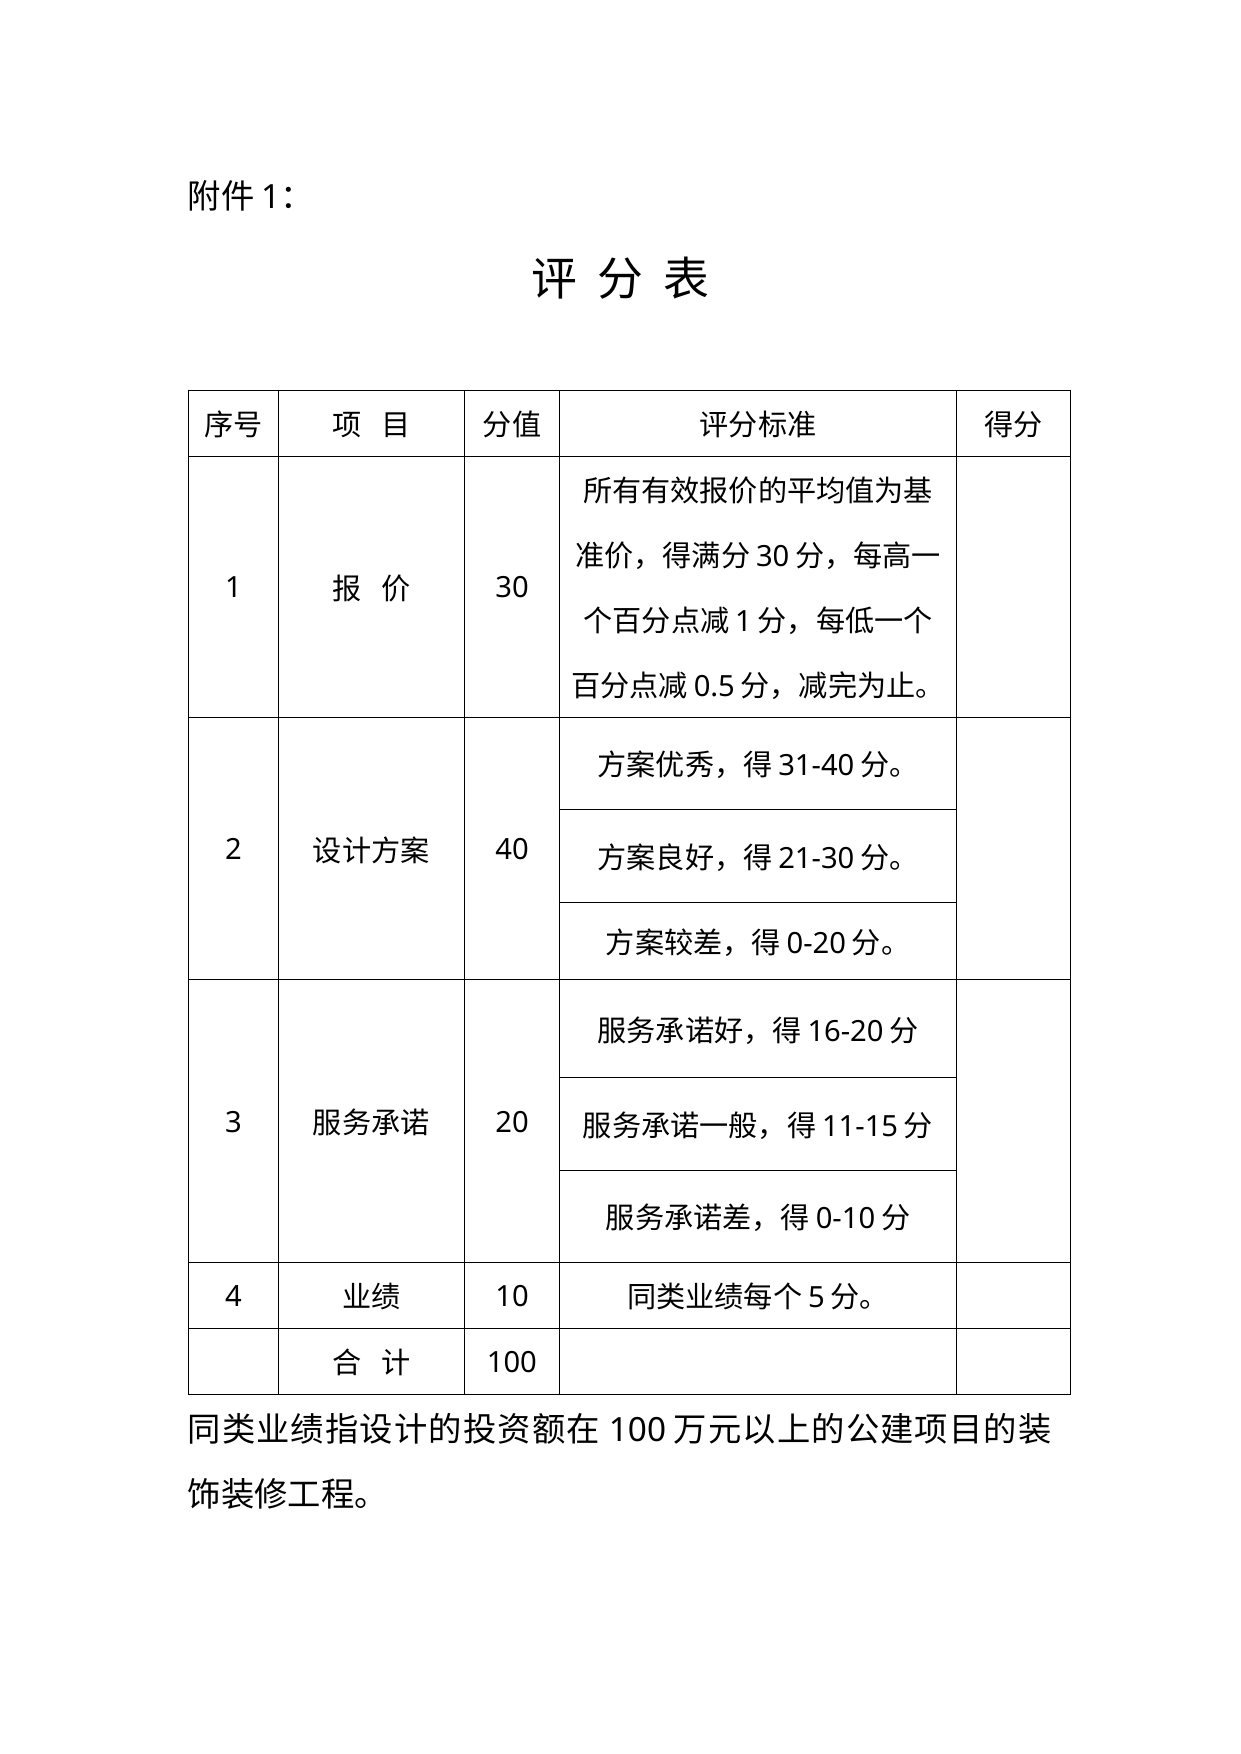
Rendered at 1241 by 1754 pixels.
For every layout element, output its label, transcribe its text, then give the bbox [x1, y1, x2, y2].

text 同类业绩指设计的投资额在100万元以上的公建项目的装饰装修工程。 [187, 1395, 1053, 1525]
table_cell 方案良好，得21-30分。 [560, 810, 956, 902]
text 附件1： [187, 162, 1053, 227]
table_cell [957, 1329, 1070, 1394]
table_cell [957, 980, 1070, 1262]
table_cell 20 [465, 980, 559, 1262]
table_cell 服务承诺差，得0-10分 [560, 1171, 956, 1262]
table_cell 1 [189, 457, 278, 717]
table_cell [957, 718, 1070, 979]
table_cell 4 [189, 1263, 278, 1328]
table_cell [957, 457, 1070, 717]
table_cell 100 [465, 1329, 559, 1394]
table_cell 30 [465, 457, 559, 717]
text 评 分 表 [187, 227, 1053, 324]
table_header 得分 [957, 391, 1070, 456]
table_header 序号 [189, 391, 278, 456]
table_cell 同类业绩每个5分。 [560, 1263, 956, 1328]
table_cell 服务承诺一般，得11-15分 [560, 1078, 956, 1169]
table_cell 合 计 [279, 1329, 464, 1394]
table_cell 40 [465, 718, 559, 979]
table_cell [560, 1329, 956, 1394]
table_cell 服务承诺好，得16-20分 [560, 980, 956, 1077]
table_cell 设计方案 [279, 718, 464, 979]
table_cell 业绩 [279, 1263, 464, 1328]
table_header 分值 [465, 391, 559, 456]
table_cell 3 [189, 980, 278, 1262]
table_header 项 目 [279, 391, 464, 456]
table_cell 2 [189, 718, 278, 979]
table_cell [957, 1263, 1070, 1328]
table_cell [189, 1329, 278, 1394]
table_cell 所有有效报价的平均值为基准价，得满分30分，每高一个百分点减1分，每低一个百分点减0.5分，减完为止。 [560, 457, 956, 717]
table_cell 方案较差，得0-20分。 [560, 903, 956, 979]
table_cell 服务承诺 [279, 980, 464, 1262]
table_header 评分标准 [560, 391, 956, 456]
table_cell 10 [465, 1263, 559, 1328]
table_cell 方案优秀，得31-40分。 [560, 718, 956, 809]
table_cell 报 价 [279, 457, 464, 717]
